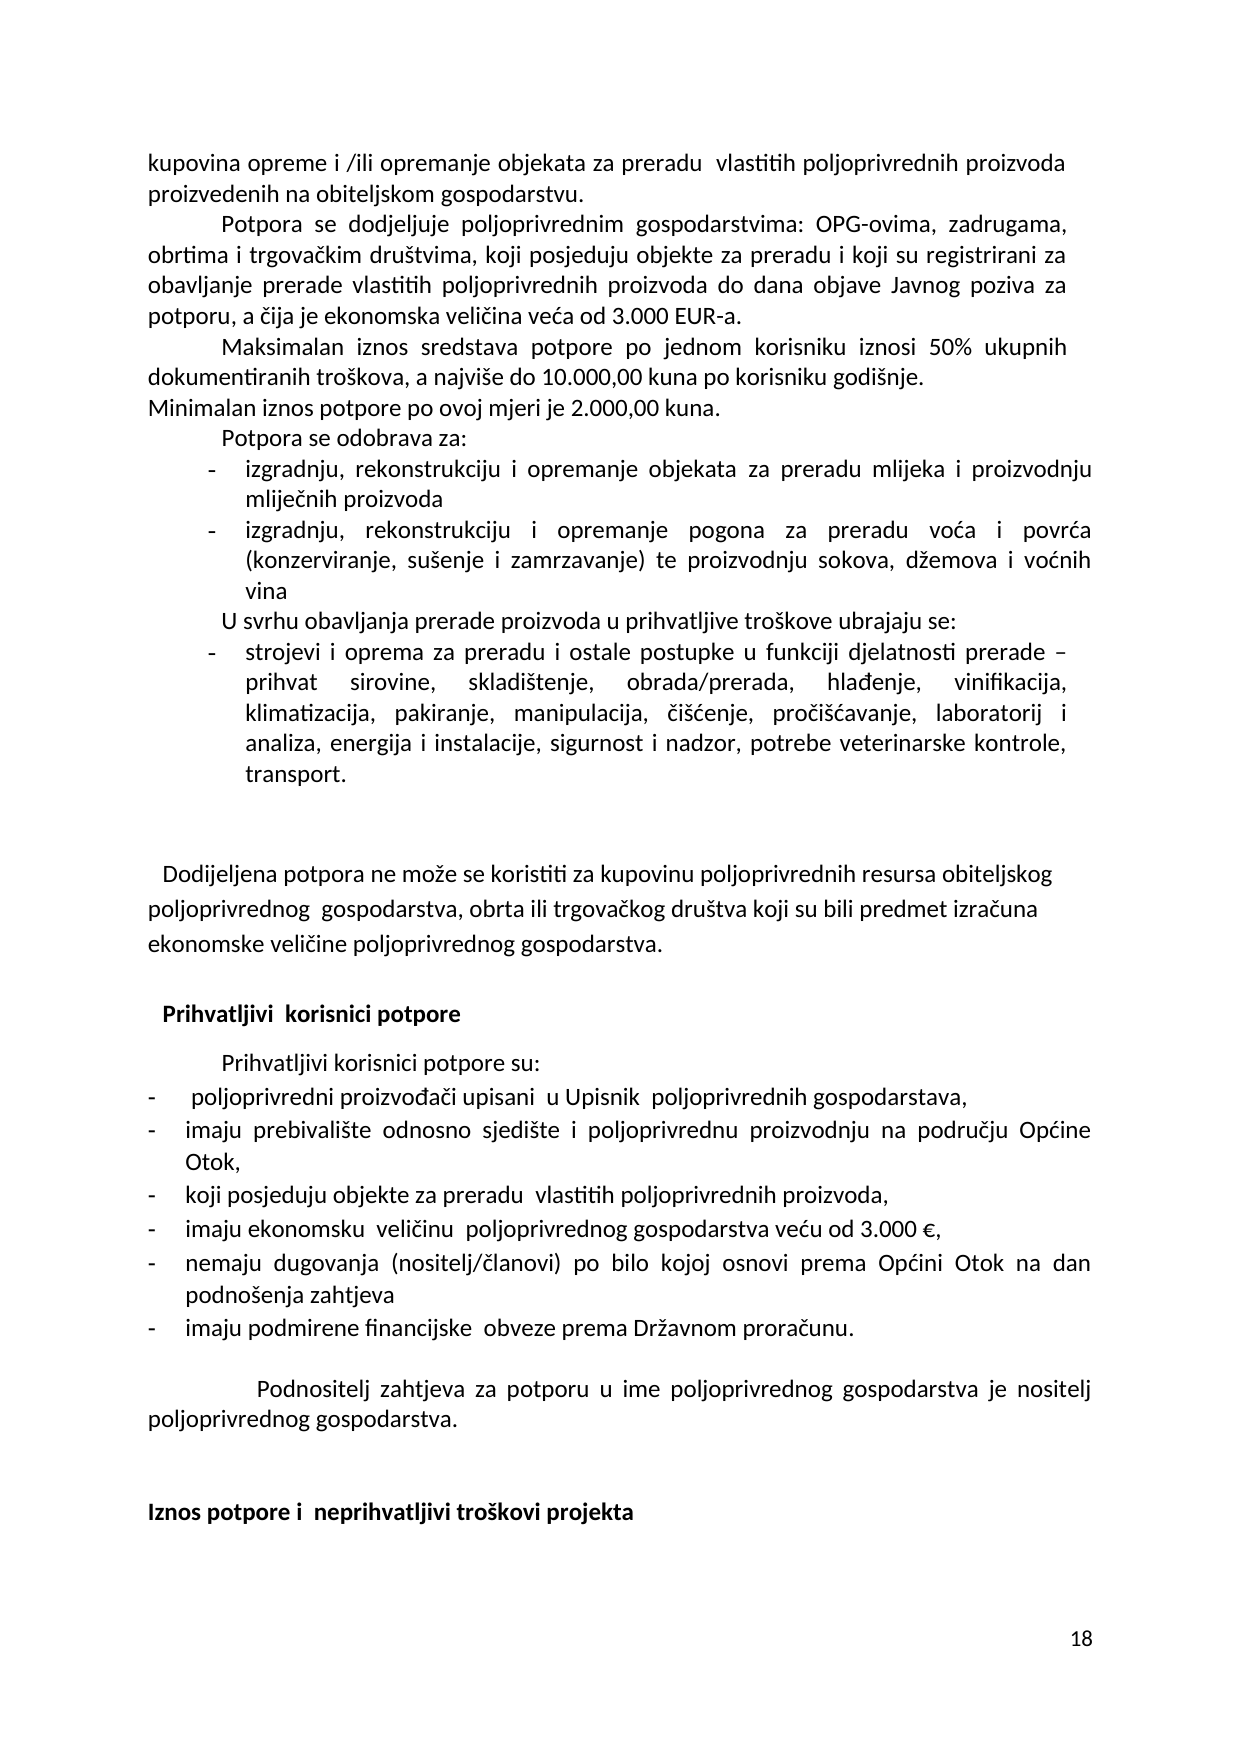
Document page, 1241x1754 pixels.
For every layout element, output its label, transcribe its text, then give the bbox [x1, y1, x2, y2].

text U svrhu obavljanja prerade proizvoda u prihvatljive troškove ubrajaju se: [148, 606, 1068, 636]
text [148, 148, 1067, 209]
list nemaju dugovanja (nositelj/članovi) po bilo kojoj osnovi prema Općini Otok na dan podnošenja zahtjeva [148, 1245, 1093, 1309]
list koji posjeduju objekte za preradu vlastitih poljoprivrednih proizvoda, [148, 1177, 1093, 1211]
text Maksimalan iznos sredstava potpore po jednom korisniku iznosi 50% ukupnih dokumentiranih troškova, a najviše do 10.000,00 kuna po korisniku godišnje. [148, 331, 1068, 392]
list poljoprivredni proizvođači upisani u Upisnik poljoprivrednih gospodarstava, [148, 1078, 1093, 1112]
text Prihvatljivi korisnici potpore [162, 999, 1093, 1029]
text Prihvatljivi korisnici potpore su: [148, 1048, 1093, 1078]
list imaju prebivalište odnosno sjedište i poljoprivrednu proizvodnju na području Općine Otok, [148, 1112, 1093, 1177]
text Podnositelj zahtjeva za potporu u ime poljoprivrednog gospodarstva je nositelj poljoprivrednog gospodarstva. [148, 1374, 1093, 1433]
list imaju podmirene financijske obveze prema Državnom proračunu. [148, 1309, 1093, 1343]
list izgradnju, rekonstrukciju i opremanje objekata za preradu mlijeka i proizvodnju mliječnih proizvoda [208, 453, 1093, 514]
list imaju ekonomsku veličinu poljoprivrednog gospodarstva veću od 3.000 €, [148, 1211, 1093, 1245]
text Minimalan iznos potpore po ovoj mjeri je 2.000,00 kuna. [148, 392, 1093, 422]
list izgradnju, rekonstrukciju i opremanje pogona za preradu voća i povrća (konzerviranje, sušenje i zamrzavanje) te proizvodnju sokova, džemova i voćnih vina [208, 514, 1093, 606]
text Potpora se dodjeljuje poljoprivrednim gospodarstvima: OPG-ovima, zadrugama, obrtima i trgovačkim društvima, koji posjeduju objekte za preradu i koji su registrirani za obavljanje prerade vlastitih poljoprivrednih proizvoda do dana objave Javnog poziva za potporu, a čija je ekonomska veličina veća od 3.000 EUR-a. [148, 209, 1068, 331]
text Dodijeljena potpora ne može se koristiti za kupovinu poljoprivrednih resursa obiteljskog poljoprivrednog gospodarstva, obrta ili trgovačkog društva koji su bili predmet izračuna ekonomske veličine poljoprivrednog gospodarstva. [148, 859, 1093, 959]
text Potpora se odobrava za: [148, 422, 1093, 453]
text Iznos potpore i neprihvatljivi troškovi projekta [148, 1496, 1093, 1527]
list strojevi i oprema za preradu i ostale postupke u funkciji djelatnosti prerade – prihvat sirovine, skladištenje, obrada/prerada, hlađenje, vinifikacija, klimatizacija, pakiranje, manipulacija, čišćenje, pročišćavanje, laboratorij i analiza, energija i instalacije, sigurnost i nadzor, potrebe veterinarske kontrole, transport. [208, 636, 1068, 789]
